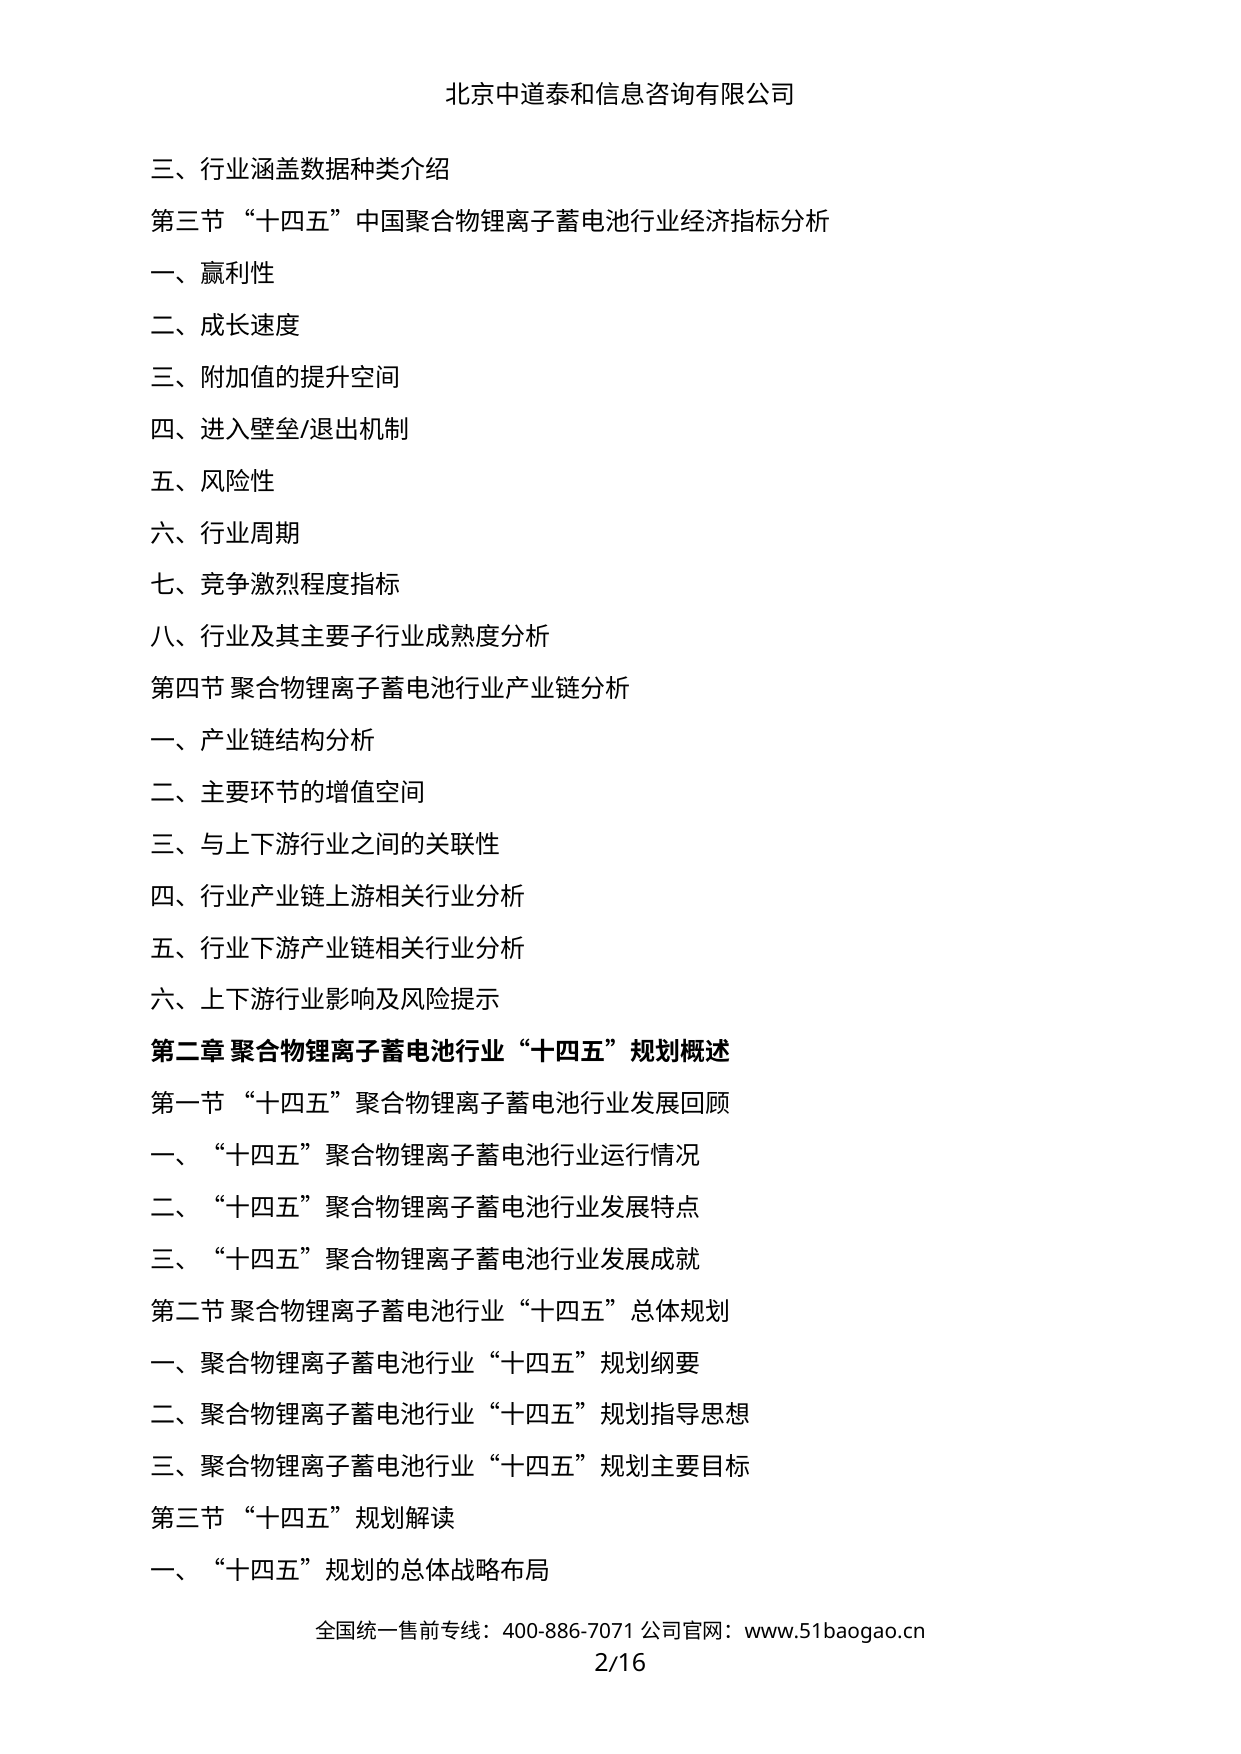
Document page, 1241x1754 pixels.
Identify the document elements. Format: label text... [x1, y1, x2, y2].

text 七、竞争激烈程度指标 [150, 565, 1090, 601]
text 二、主要环节的增值空间 [150, 772, 1090, 809]
text 五、行业下游产业链相关行业分析 [150, 928, 1090, 964]
text 一、“十四五”规划的总体战略布局 [150, 1551, 1090, 1587]
text 三、与上下游行业之间的关联性 [150, 824, 1090, 861]
text 一、聚合物锂离子蓄电池行业“十四五”规划纲要 [150, 1343, 1090, 1379]
text 八、行业及其主要子行业成熟度分析 [150, 617, 1090, 653]
text 第一节 “十四五”聚合物锂离子蓄电池行业发展回顾 [150, 1084, 1090, 1120]
text 二、“十四五”聚合物锂离子蓄电池行业发展特点 [150, 1187, 1090, 1224]
text 一、赢利性 [150, 254, 1090, 290]
text 第二章 聚合物锂离子蓄电池行业“十四五”规划概述 [150, 1032, 1090, 1068]
text 一、“十四五”聚合物锂离子蓄电池行业运行情况 [150, 1136, 1090, 1172]
text 三、“十四五”聚合物锂离子蓄电池行业发展成就 [150, 1239, 1090, 1276]
text 四、进入壁垒/退出机制 [150, 409, 1090, 446]
text 三、聚合物锂离子蓄电池行业“十四五”规划主要目标 [150, 1447, 1090, 1483]
text 四、行业产业链上游相关行业分析 [150, 876, 1090, 912]
text 三、附加值的提升空间 [150, 357, 1090, 394]
text 六、行业周期 [150, 513, 1090, 549]
text 二、成长速度 [150, 306, 1090, 342]
text 第三节 “十四五”中国聚合物锂离子蓄电池行业经济指标分析 [150, 202, 1090, 238]
text 六、上下游行业影响及风险提示 [150, 980, 1090, 1016]
text 五、风险性 [150, 461, 1090, 497]
text 第三节 “十四五”规划解读 [150, 1499, 1090, 1535]
text 二、聚合物锂离子蓄电池行业“十四五”规划指导思想 [150, 1395, 1090, 1431]
text 第四节 聚合物锂离子蓄电池行业产业链分析 [150, 669, 1090, 705]
text 三、行业涵盖数据种类介绍 [150, 150, 1090, 186]
text 第二节 聚合物锂离子蓄电池行业“十四五”总体规划 [150, 1291, 1090, 1327]
text 一、产业链结构分析 [150, 721, 1090, 757]
